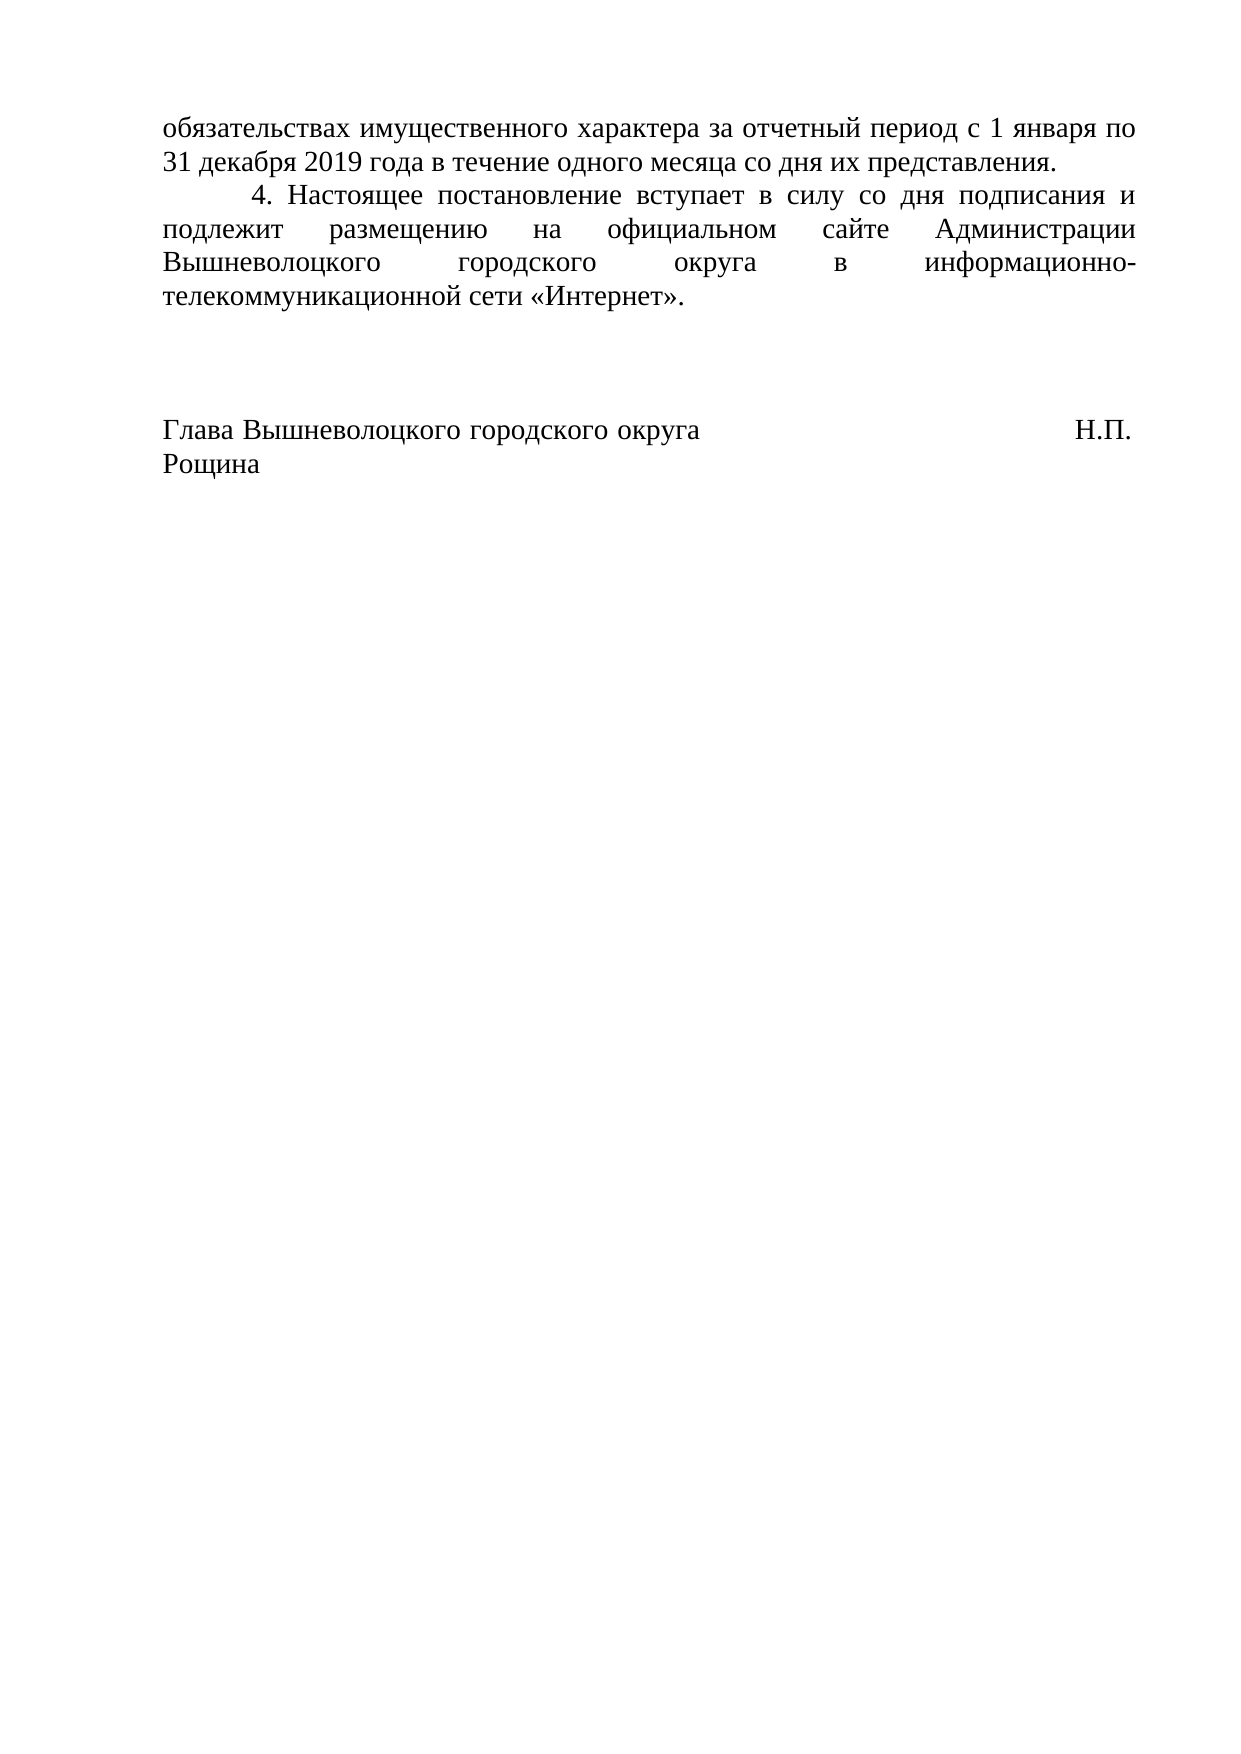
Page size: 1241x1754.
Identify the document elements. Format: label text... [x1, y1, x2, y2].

text 4. Настоящее постановление вступает в силу со дня подписания и подлежит размещению на официальном сайте Администрации Вышневолоцкого городского округа в информационно-телекоммуникационной сети «Интернет». [162, 177, 1137, 312]
text Глава Вышневолоцкого городского округа Н.П. Рощина [162, 412, 1137, 479]
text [162, 110, 1137, 177]
